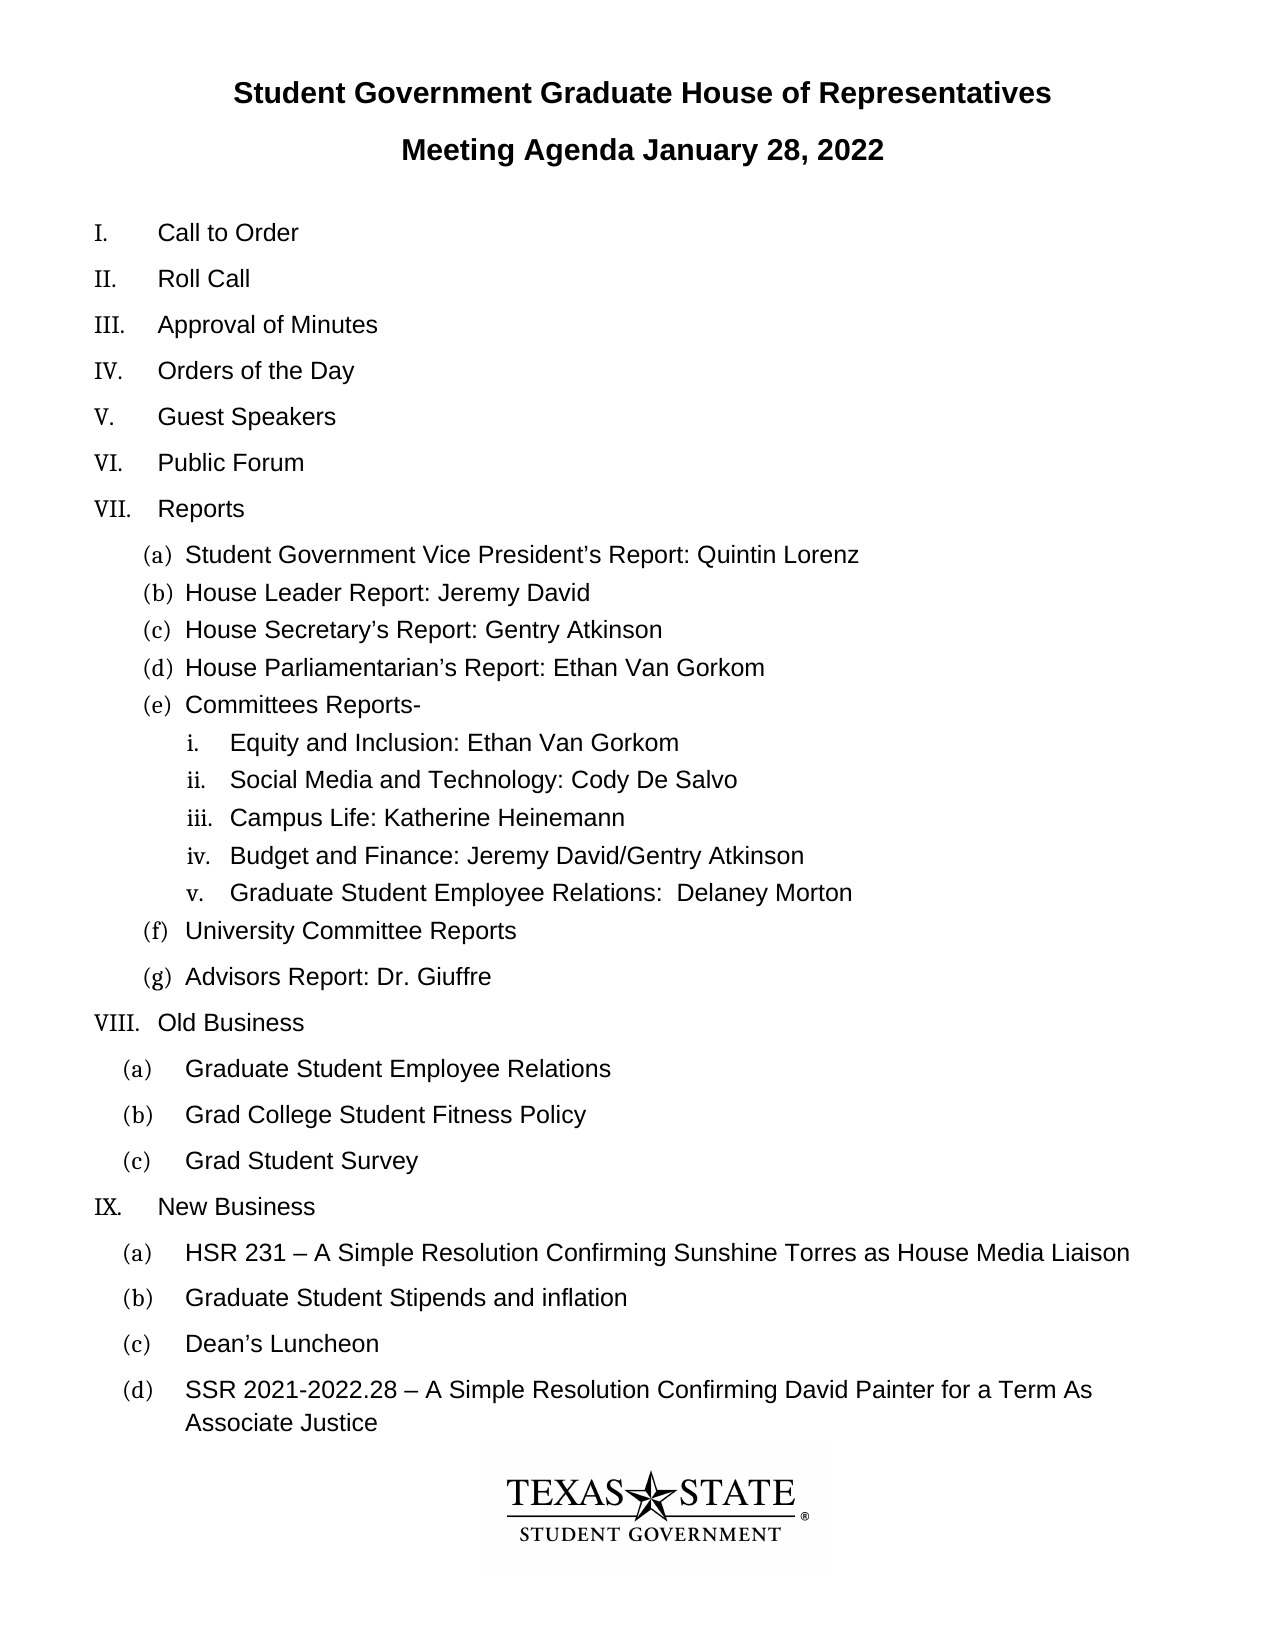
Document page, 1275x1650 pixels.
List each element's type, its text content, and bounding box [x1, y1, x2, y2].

list New Business [94, 1192, 1200, 1221]
list Public Forum [94, 448, 1200, 478]
list HSR 231 – A Simple Resolution Confirming Sunshine Torres as House Media Liaison [122, 1237, 1200, 1267]
list House Parliamentarian’s Report: Ethan Van Gorkom [142, 653, 1200, 682]
list Campus Life: Katherine Heinemann [187, 803, 1200, 833]
list Dean’s Luncheon [122, 1329, 1200, 1359]
list House Leader Report: Jeremy David [142, 577, 1200, 607]
list Grad College Student Fitness Policy [122, 1100, 1200, 1129]
list Student Government Vice President’s Report: Quintin Lorenz [142, 540, 1200, 569]
list Graduate Student Stipends and inflation [122, 1283, 1200, 1313]
list Call to Order [94, 218, 1200, 248]
list Roll Call [94, 264, 1200, 294]
list Grad Student Survey [122, 1146, 1200, 1175]
list Budget and Finance: Jeremy David/Gentry Atkinson [187, 841, 1200, 870]
list Equity and Inclusion: Ethan Van Gorkom [187, 728, 1200, 758]
list Graduate Student Employee Relations: Delaney Morton [187, 878, 1200, 908]
list Orders of the Day [94, 356, 1200, 386]
list Old Business [94, 1008, 1200, 1037]
list Committees Reports- [142, 690, 1200, 720]
list House Secretary’s Report: Gentry Atkinson [142, 615, 1200, 645]
list Guest Speakers [94, 402, 1200, 432]
list University Committee Reports [142, 916, 1200, 946]
picture [481, 1445, 832, 1575]
list Social Media and Technology: Cody De Salvo [187, 766, 1200, 795]
list Approval of Minutes [94, 310, 1200, 340]
list Advisors Report: Dr. Giuffre [142, 962, 1200, 992]
list Reports [94, 494, 1200, 524]
list Graduate Student Employee Relations [122, 1054, 1200, 1083]
list SSR 2021-2022.28 – A Simple Resolution Confirming David Painter for a Term As Associate Justice [122, 1375, 1200, 1437]
